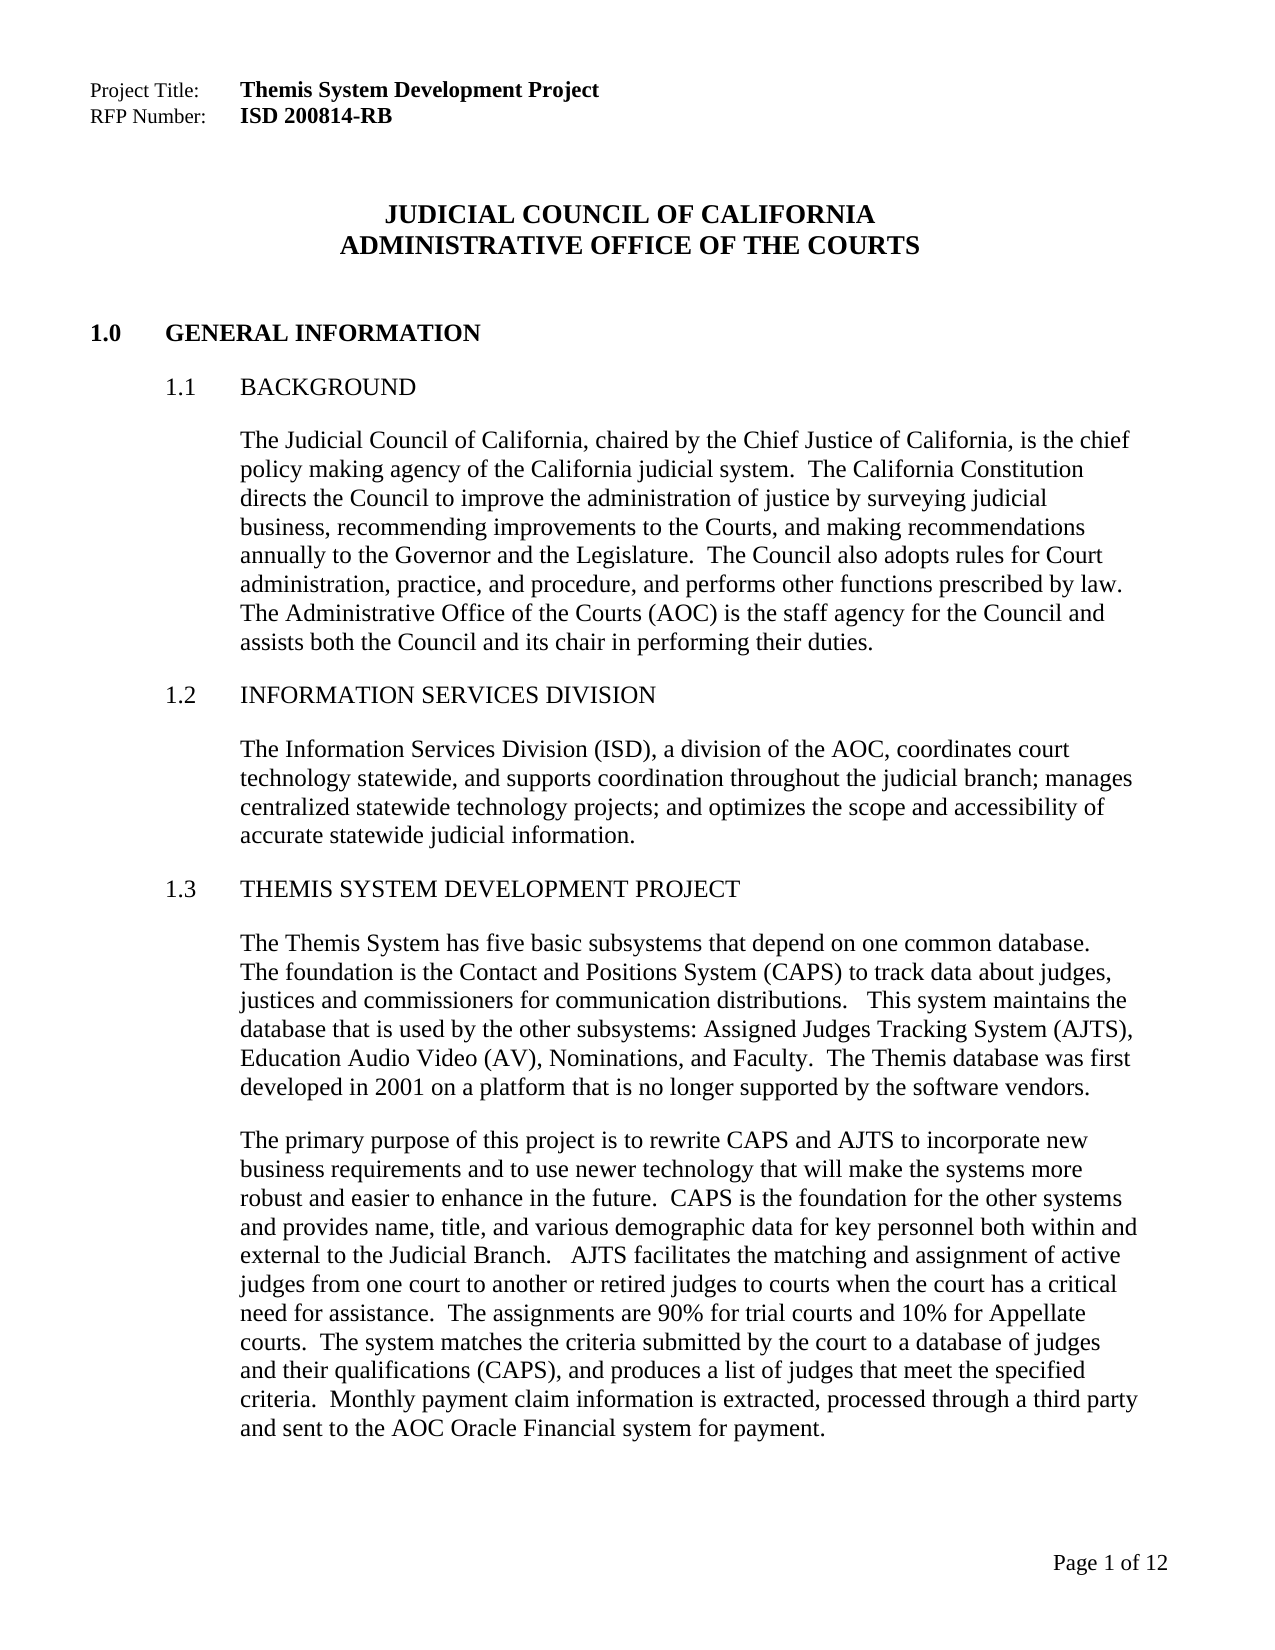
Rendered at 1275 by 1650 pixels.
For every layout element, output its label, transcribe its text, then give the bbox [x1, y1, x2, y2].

list INFORMATION SERVICES DIVISION [165, 680, 1170, 709]
text ADMINISTRATIVE OFFICE OF THE COURTS [90, 229, 1170, 260]
text The primary purpose of this project is to rewrite CAPS and AJTS to incorporate new business requirements and to use newer technology that will make the systems more robust and easier to enhance in the future. CAPS is the foundation for the other systems and provides name, title, and various demographic data for key personnel both within and external to the Judicial Branch. AJTS facilitates the matching and assignment of active judges from one court to another or retired judges to courts when the court has a critical need for assistance. The assignments are 90% for trial courts and 10% for Appellate courts. The system matches the criteria submitted by the court to a database of judges and their qualifications (CAPS), and produces a list of judges that meet the specified criteria. Monthly payment claim information is extracted, processed through a third party and sent to the AOC Oracle Financial system for payment. [240, 1125, 1140, 1442]
text The Information Services Division (ISD), a division of the AOC, coordinates court technology statewide, and supports coordination throughout the judicial branch; manages centralized statewide technology projects; and optimizes the scope and accessibility of accurate statewide judicial information. [240, 734, 1140, 849]
list BACKGROUND [165, 372, 1170, 400]
list THEMIS SYSTEM DEVELOPMENT PROJECT [165, 874, 1170, 903]
text JUDICIAL COUNCIL OF CALIFORNIA [90, 198, 1170, 229]
list GENERAL INFORMATION [90, 318, 1170, 347]
text The Judicial Council of California, chaired by the Chief Justice of California, is the chief policy making agency of the California judicial system. The California Constitution directs the Council to improve the administration of justice by surveying judicial business, recommending improvements to the Courts, and making recommendations annually to the Governor and the Legislature. The Council also adopts rules for Court administration, practice, and procedure, and performs other functions prescribed by law. The Administrative Office of the Courts (AOC) is the staff agency for the Council and assists both the Council and its chair in performing their duties. [240, 425, 1140, 655]
text The Themis System has five basic subsystems that depend on one common database. The foundation is the Contact and Positions System (CAPS) to track data about judges, justices and commissioners for communication distributions. This system maintains the database that is used by the other subsystems: Assigned Judges Tracking System (AJTS), Education Audio Video (AV), Nominations, and Faculty. The Themis database was first developed in 2001 on a platform that is no longer supported by the software vendors. [240, 928, 1140, 1100]
